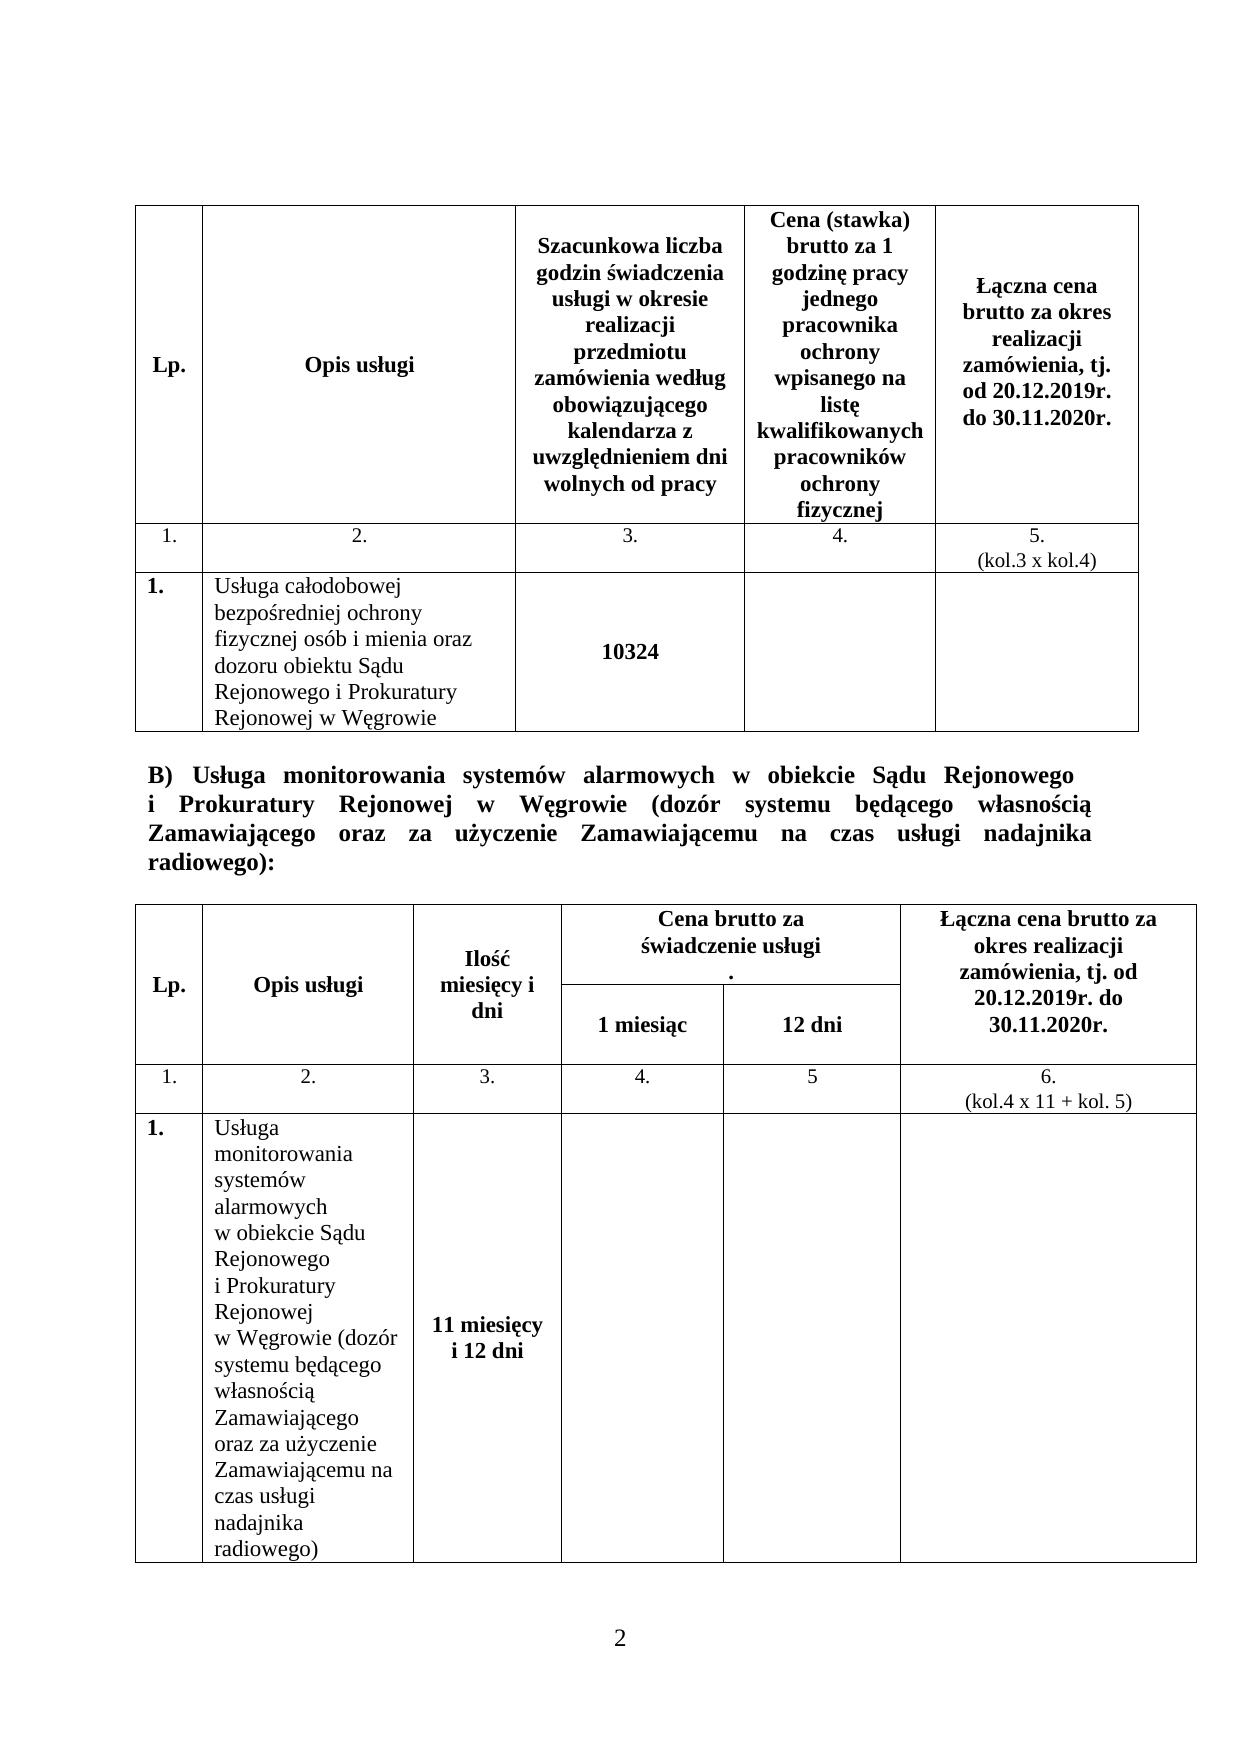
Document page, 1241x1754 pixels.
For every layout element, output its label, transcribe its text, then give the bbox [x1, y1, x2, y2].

table_header Cena (stawka) brutto za 1 godzinę pracy jednego pracownika ochrony wpisanego na listę kwalifikowanych pracowników ochrony fizycznej [745, 206, 935, 522]
table_header Szacunkowa liczba godzin świadczenia usługi w okresie realizacji przedmiotu zamówienia według obowiązującego kalendarza z uwzględnieniem dni wolnych od pracy [516, 206, 744, 522]
table_cell 4. [745, 524, 935, 572]
table_cell 1. [136, 1114, 202, 1562]
table_cell [724, 1114, 900, 1562]
table_header Łączna cena brutto za okres realizacji zamówienia, tj. od 20.12.2019r. do 30.11.2020r. [901, 905, 1196, 1063]
table_header Lp. [136, 206, 202, 522]
table_cell 1. [136, 1065, 202, 1113]
table_cell 4. [562, 1065, 723, 1113]
table_header Łączna cena brutto za okres realizacji zamówienia, tj. od 20.12.2019r. do 30.11.2020r. [936, 206, 1138, 522]
table_cell 1 miesiąc [562, 985, 723, 1063]
table_cell 2. [203, 1065, 413, 1113]
table_cell 3. [516, 524, 744, 572]
table_cell 1. [136, 573, 202, 731]
table_cell [901, 1114, 1196, 1562]
table_cell [936, 573, 1138, 731]
table_cell Usługa całodobowej bezpośredniej ochrony fizycznej osób i mienia oraz dozoru obiektu Sądu Rejonowego i Prokuratury Rejonowej w Węgrowie [203, 573, 515, 731]
table_header Lp. [136, 905, 202, 1063]
table_cell 5 [724, 1065, 900, 1113]
table_cell 1. [136, 524, 202, 572]
table_cell 5. (kol.3 x kol.4) [936, 524, 1138, 572]
table_cell 12 dni [724, 985, 900, 1063]
table_header Ilość miesięcy i dni [414, 905, 561, 1063]
table_header Cena brutto za świadczenie usługi . [562, 905, 900, 984]
table_cell Usługa monitorowania systemów alarmowych w obiekcie Sądu Rejonowego i Prokuratury Rejonowej w Węgrowie (dozór systemu będącego własnością Zamawiającego oraz za użyczenie Zamawiającemu na czas usługi nadajnika radiowego) [203, 1114, 413, 1562]
table_cell 3. [414, 1065, 561, 1113]
table_cell 10324 [516, 573, 744, 731]
table_header Opis usługi [203, 206, 515, 522]
list Usługa monitorowania systemów alarmowych w obiekcie Sądu Rejonowego i Prokuratury Rejonowej w Węgrowie (dozór systemu będącego własnością Zamawiającego oraz za użyczenie Zamawiającemu na czas usługi nadajnika radiowego): [148, 761, 1093, 876]
table_cell 2. [203, 524, 515, 572]
table_cell 6. (kol.4 x 11 + kol. 5) [901, 1065, 1196, 1113]
table_cell [745, 573, 935, 731]
table_header Opis usługi [203, 905, 413, 1063]
table_cell [562, 1114, 723, 1562]
table_cell 11 miesięcy i 12 dni [414, 1114, 561, 1562]
